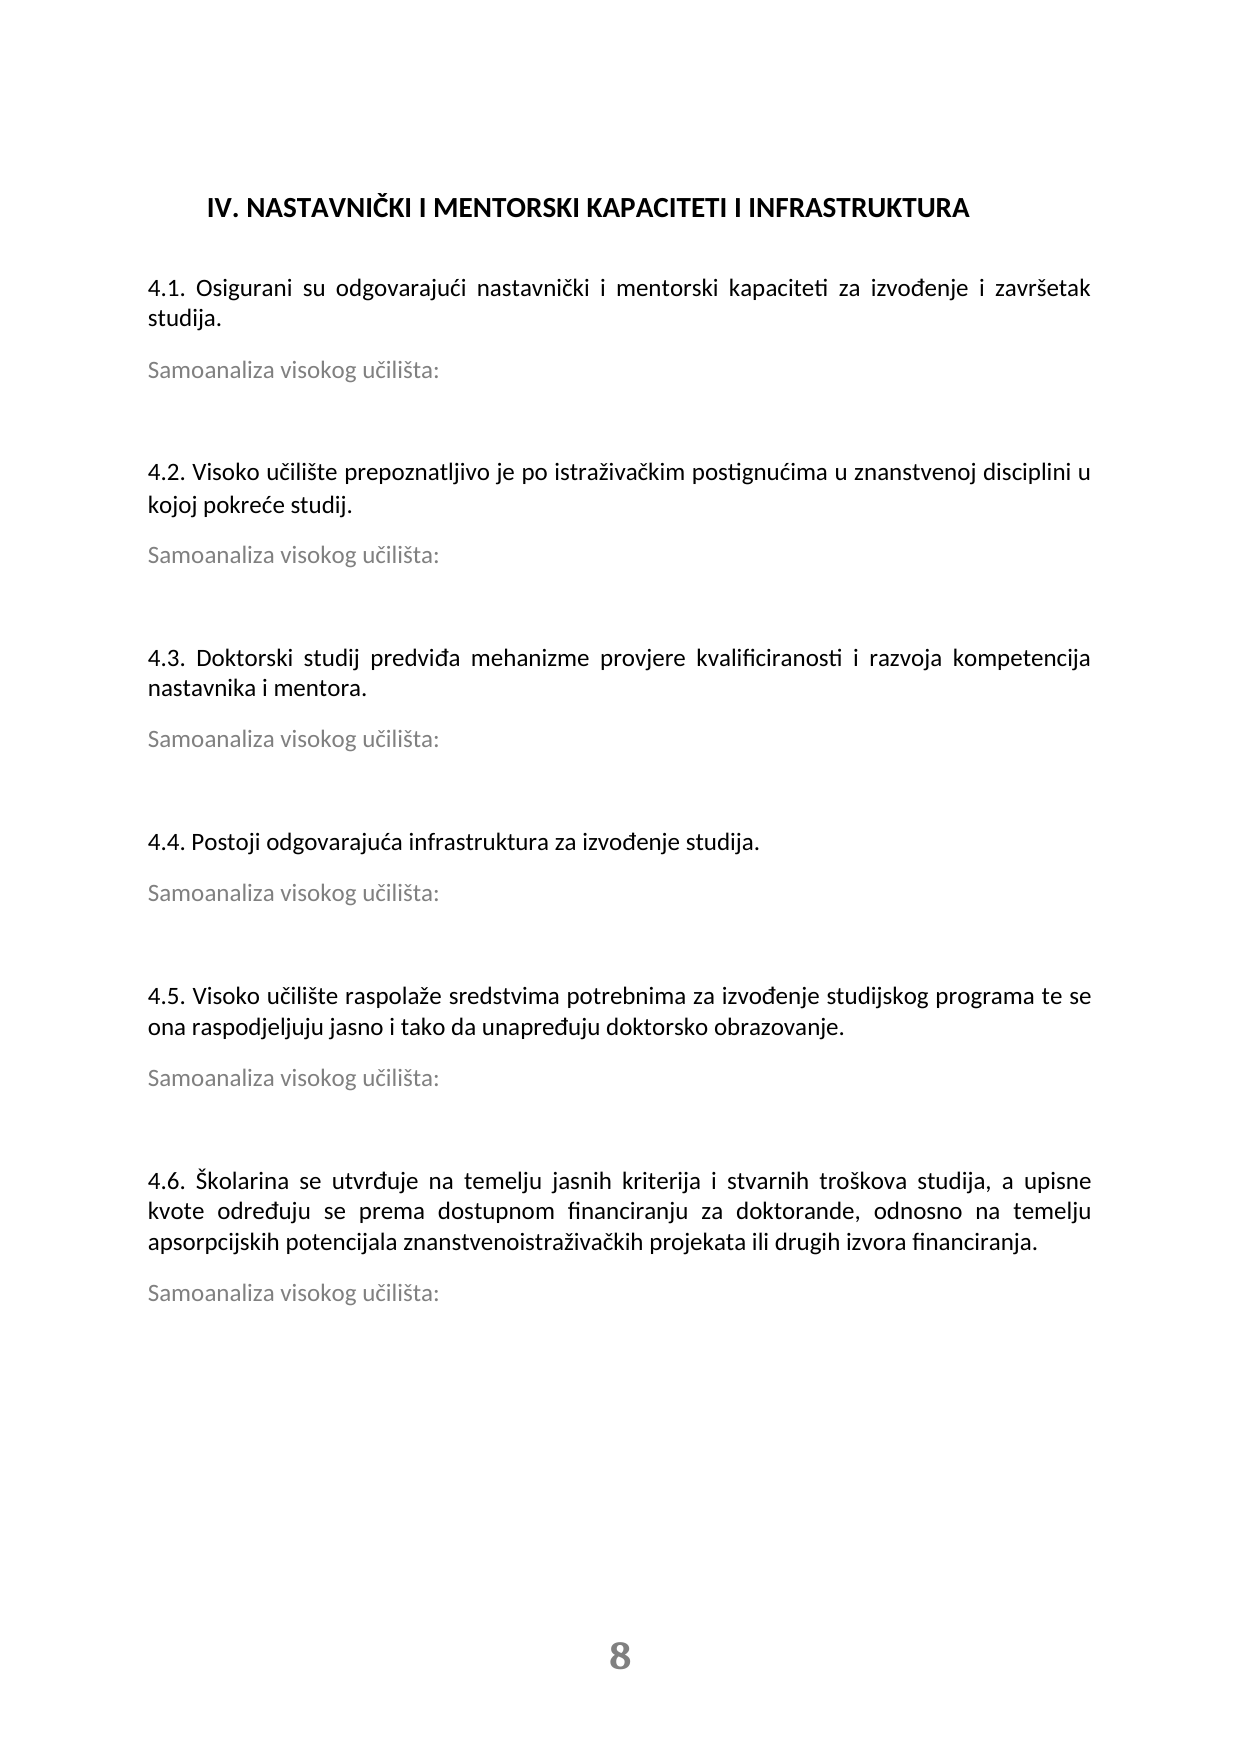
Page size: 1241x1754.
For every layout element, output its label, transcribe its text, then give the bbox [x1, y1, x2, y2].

text 4.5. Visoko učilište raspolaže sredstvima potrebnima za izvođenje studijskog programa te se ona raspodjeljuju jasno i tako da unapređuju doktorsko obrazovanje. [148, 980, 1093, 1041]
text Samoanaliza visokog učilišta: [148, 723, 1093, 754]
text Samoanaliza visokog učilišta: [148, 1277, 1093, 1308]
text 4.6. Školarina se utvrđuje na temelju jasnih kriterija i stvarnih troškova studija, a upisne kvote određuju se prema dostupnom financiranju za doktorande, odnosno na temelju apsorpcijskih potencijala znanstvenoistraživačkih projekata ili drugih izvora financiranja. [148, 1165, 1093, 1256]
text Samoanaliza visokog učilišta: [148, 1062, 1093, 1093]
text Samoanaliza visokog učilišta: [148, 539, 1093, 569]
text Samoanaliza visokog učilišta: [148, 354, 1093, 384]
text 4.4. Postoji odgovarajuća infrastruktura za izvođenje studija. [148, 826, 1093, 857]
text 4.2. Visoko učilište prepoznatljivo je po istraživačkim postignućima u znanstvenoj disciplini u kojoj pokreće studij. [148, 456, 1093, 520]
subtitle IV. Nastavnički i mentorski kapaciteti i infrastruktura [207, 189, 1093, 225]
text 4.1. Osigurani su odgovarajući nastavnički i mentorski kapaciteti za izvođenje i završetak studija. [148, 272, 1093, 333]
text 4.3. Doktorski studij predviđa mehanizme provjere kvalificiranosti i razvoja kompetencija nastavnika i mentora. [148, 642, 1093, 703]
text Samoanaliza visokog učilišta: [148, 878, 1093, 908]
